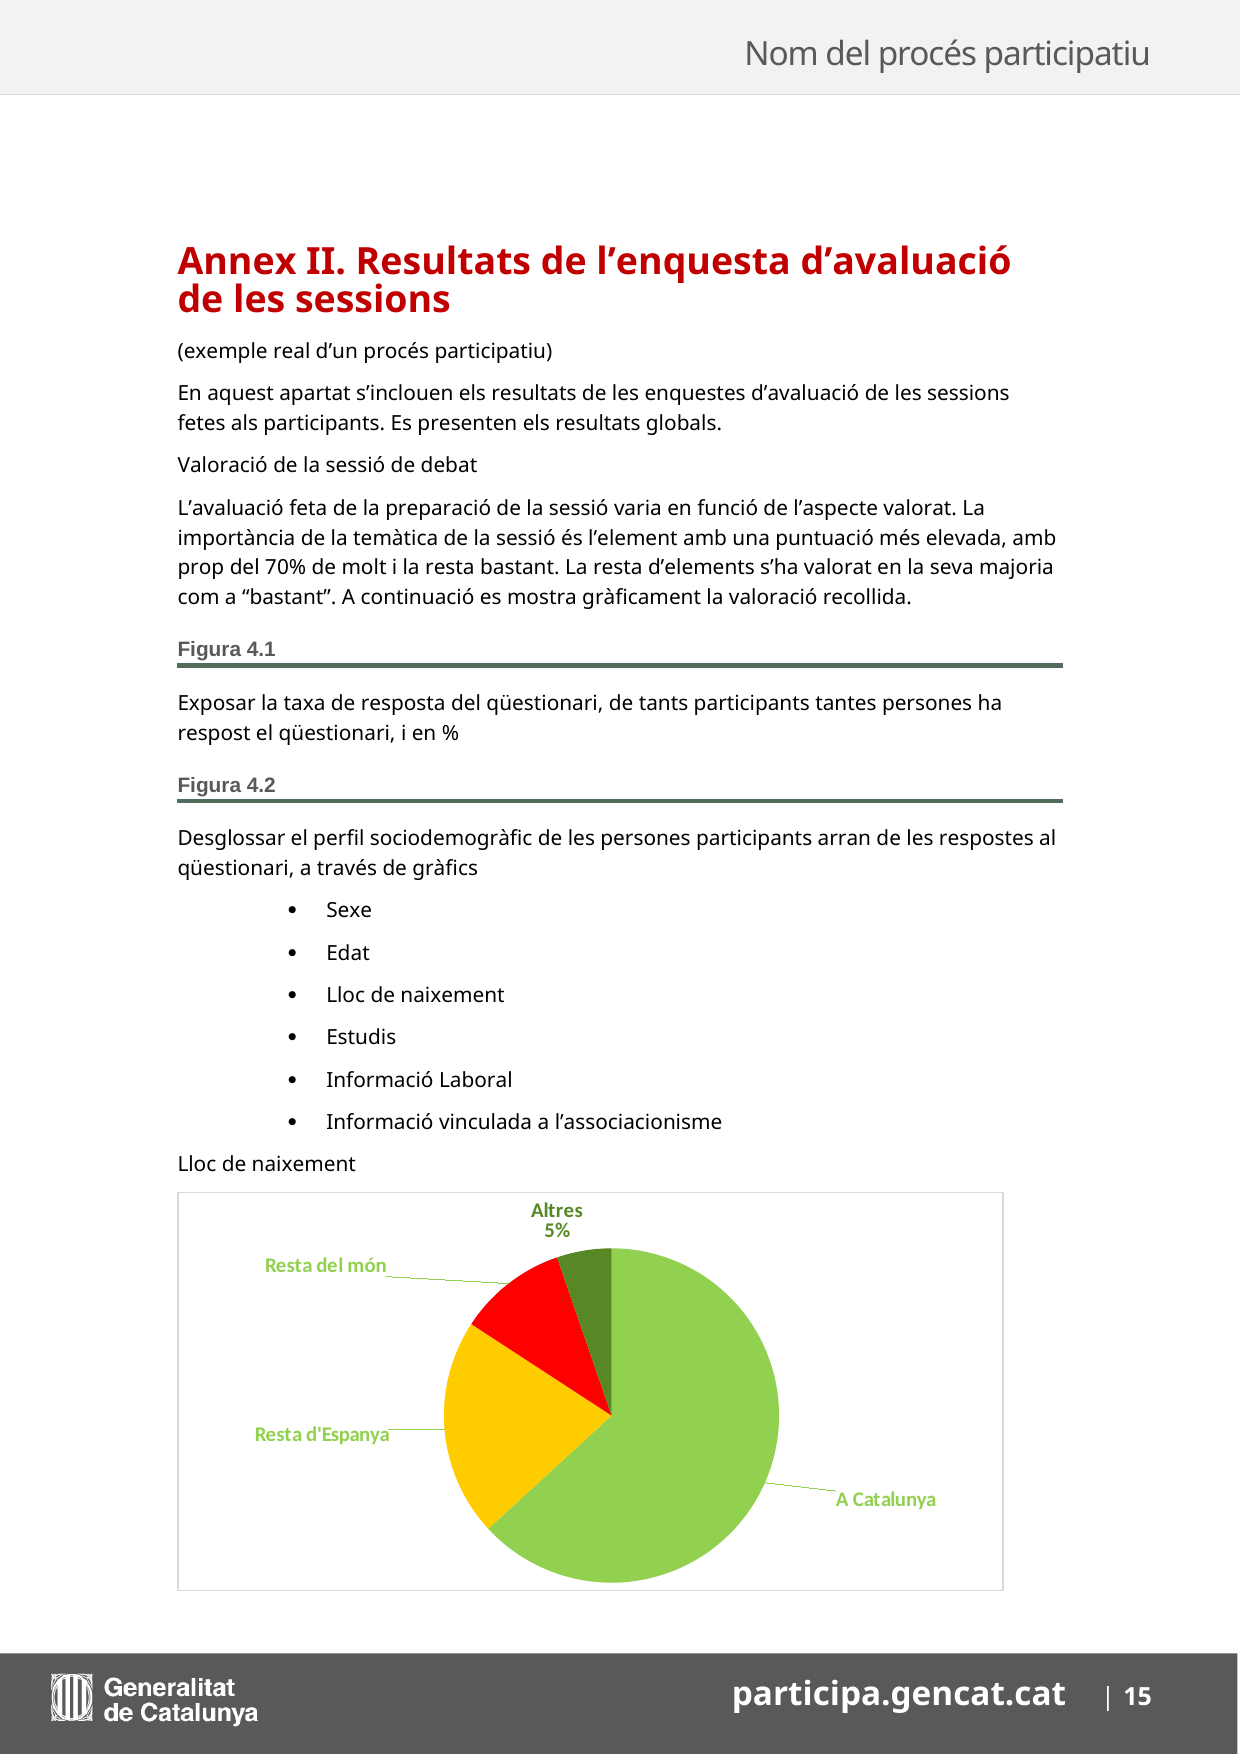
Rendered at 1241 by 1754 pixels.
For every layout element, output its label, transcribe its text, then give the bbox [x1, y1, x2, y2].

list Informació Laboral [288, 1065, 1063, 1093]
text Desglossar el perfil sociodemogràfic de les persones participants arran de les respostes al qüestionari, a través de gràfics [177, 823, 1063, 882]
list Estudis [288, 1022, 1063, 1051]
subtitle Annex II. Resultats de l’enquesta d’avaluació de les sessions [177, 242, 1063, 324]
list Edat [288, 938, 1063, 966]
picture [47, 1669, 260, 1730]
text En aquest apartat s’inclouen els resultats de les enquestes d’avaluació de les sessions fetes als participants. Es presenten els resultats globals. [177, 378, 1063, 437]
text L’avaluació feta de la preparació de la sessió varia en funció de l’aspecte valorat. La importància de la temàtica de la sessió és l’element amb una puntuació més elevada, amb prop del 70% de molt i la resta bastant. La resta d’elements s’ha valorat en la seva majoria com a “bastant”. A continuació es mostra gràficament la valoració recollida. [177, 493, 1063, 611]
list Sexe [288, 896, 1063, 924]
text (exemple real d’un procés participatiu) [177, 336, 1063, 364]
text Figura 4.2 [177, 772, 1063, 799]
text Lloc de naixement [177, 1149, 1063, 1178]
list Lloc de naixement [288, 980, 1063, 1008]
list Informació vinculada a l’associacionisme [288, 1107, 1063, 1135]
text Exposar la taxa de resposta del qüestionari, de tants participants tantes persones ha respost el qüestionari, i en % [177, 688, 1063, 746]
text Figura 4.1 [177, 637, 1063, 663]
text Valoració de la sessió de debat [177, 451, 1063, 479]
